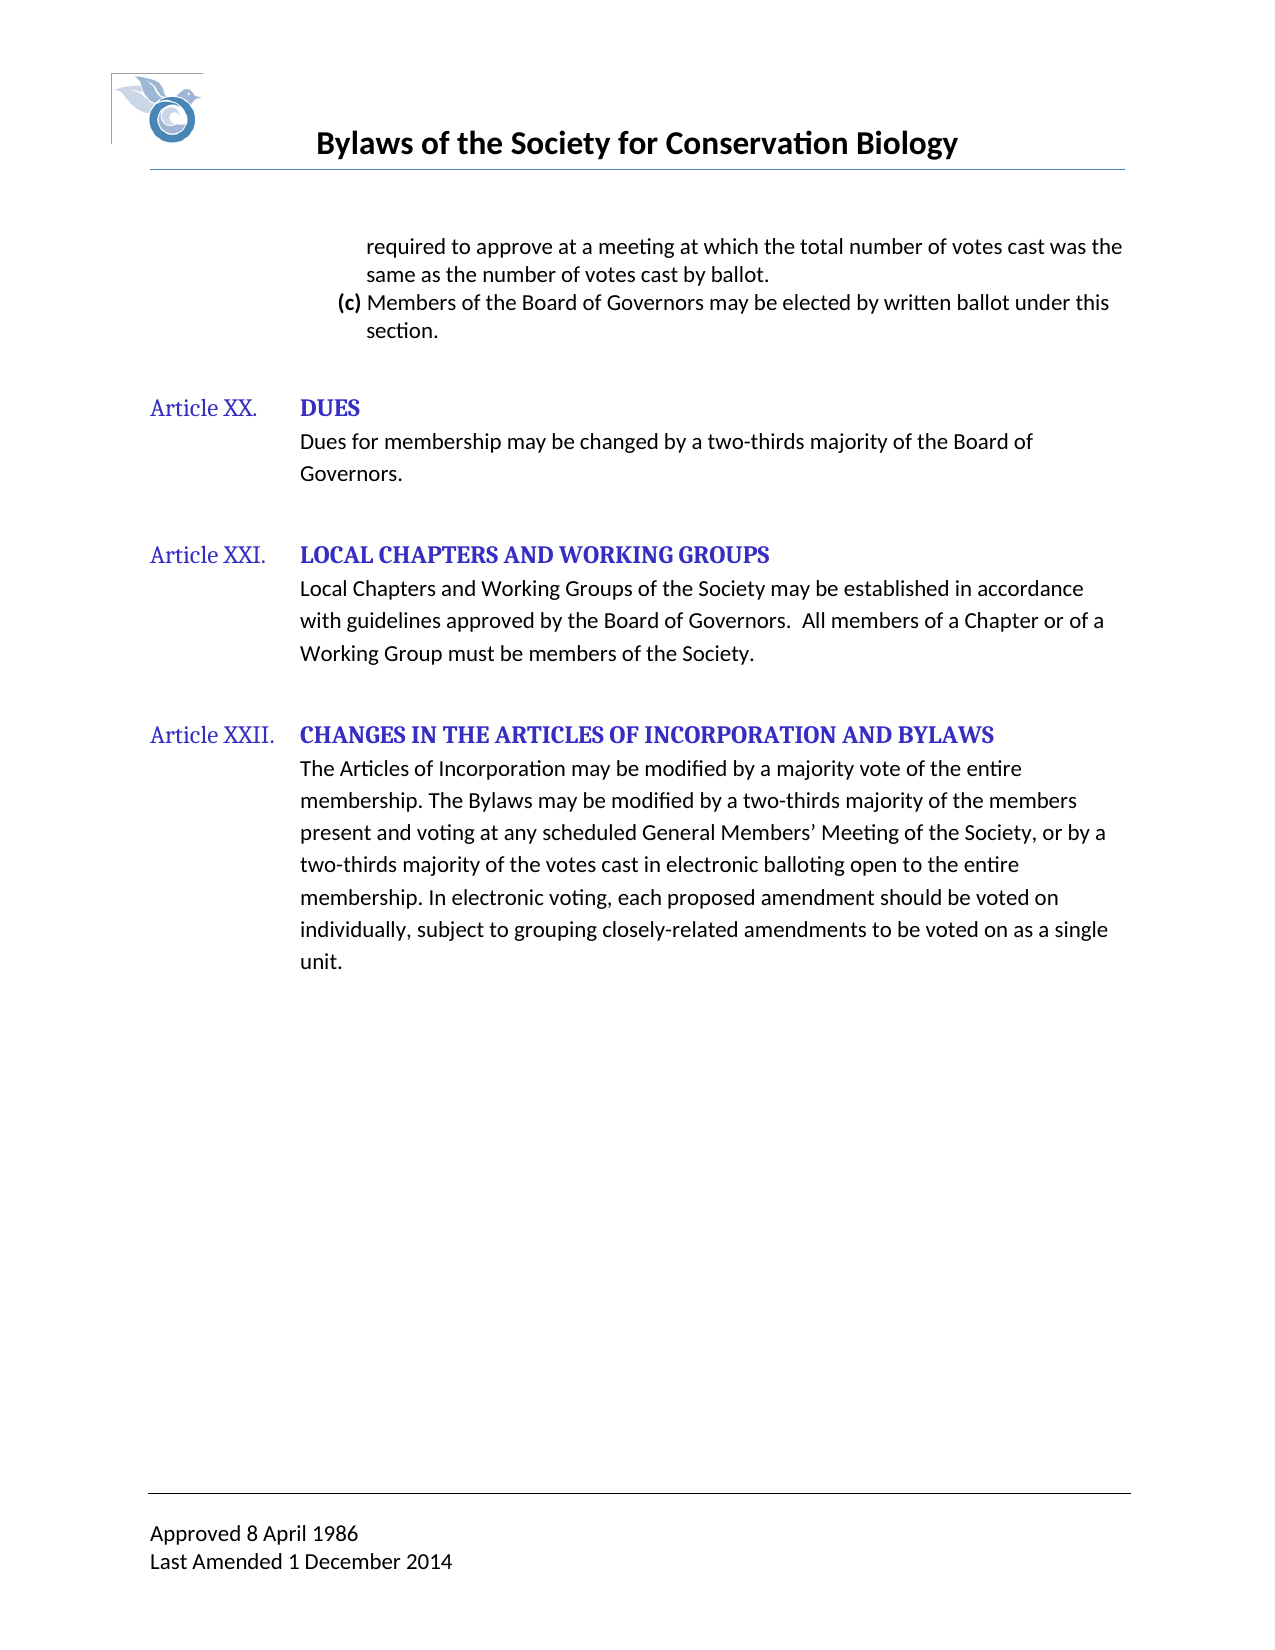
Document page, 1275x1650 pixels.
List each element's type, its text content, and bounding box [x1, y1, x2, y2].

text (c) Members of the Board of Governors may be elected by written ballot under this section. [337, 288, 1125, 344]
subtitle Dues [150, 394, 1125, 423]
text The Articles of Incorporation may be modified by a majority vote of the entire membership. The Bylaws may be modified by a two-thirds majority of the members present and voting at any scheduled General Members’ Meeting of the Society, or by a two-thirds majority of the votes cast in electronic balloting open to the entire membership. In electronic voting, each proposed amendment should be voted on individually, subject to grouping closely-related amendments to be voted on as a single unit. [300, 754, 1125, 975]
subtitle Local Chapters and Working Groups [150, 541, 1125, 570]
text Dues for membership may be changed by a two-thirds majority of the Board of Governors. [300, 427, 1125, 487]
picture [111, 72, 204, 145]
subtitle Changes in the Articles of Incorporation and Bylaws [150, 721, 1125, 750]
text Local Chapters and Working Groups of the Society may be established in accordance with guidelines approved by the Board of Governors. All members of a Chapter or of a Working Group must be members of the Society. [300, 574, 1125, 667]
